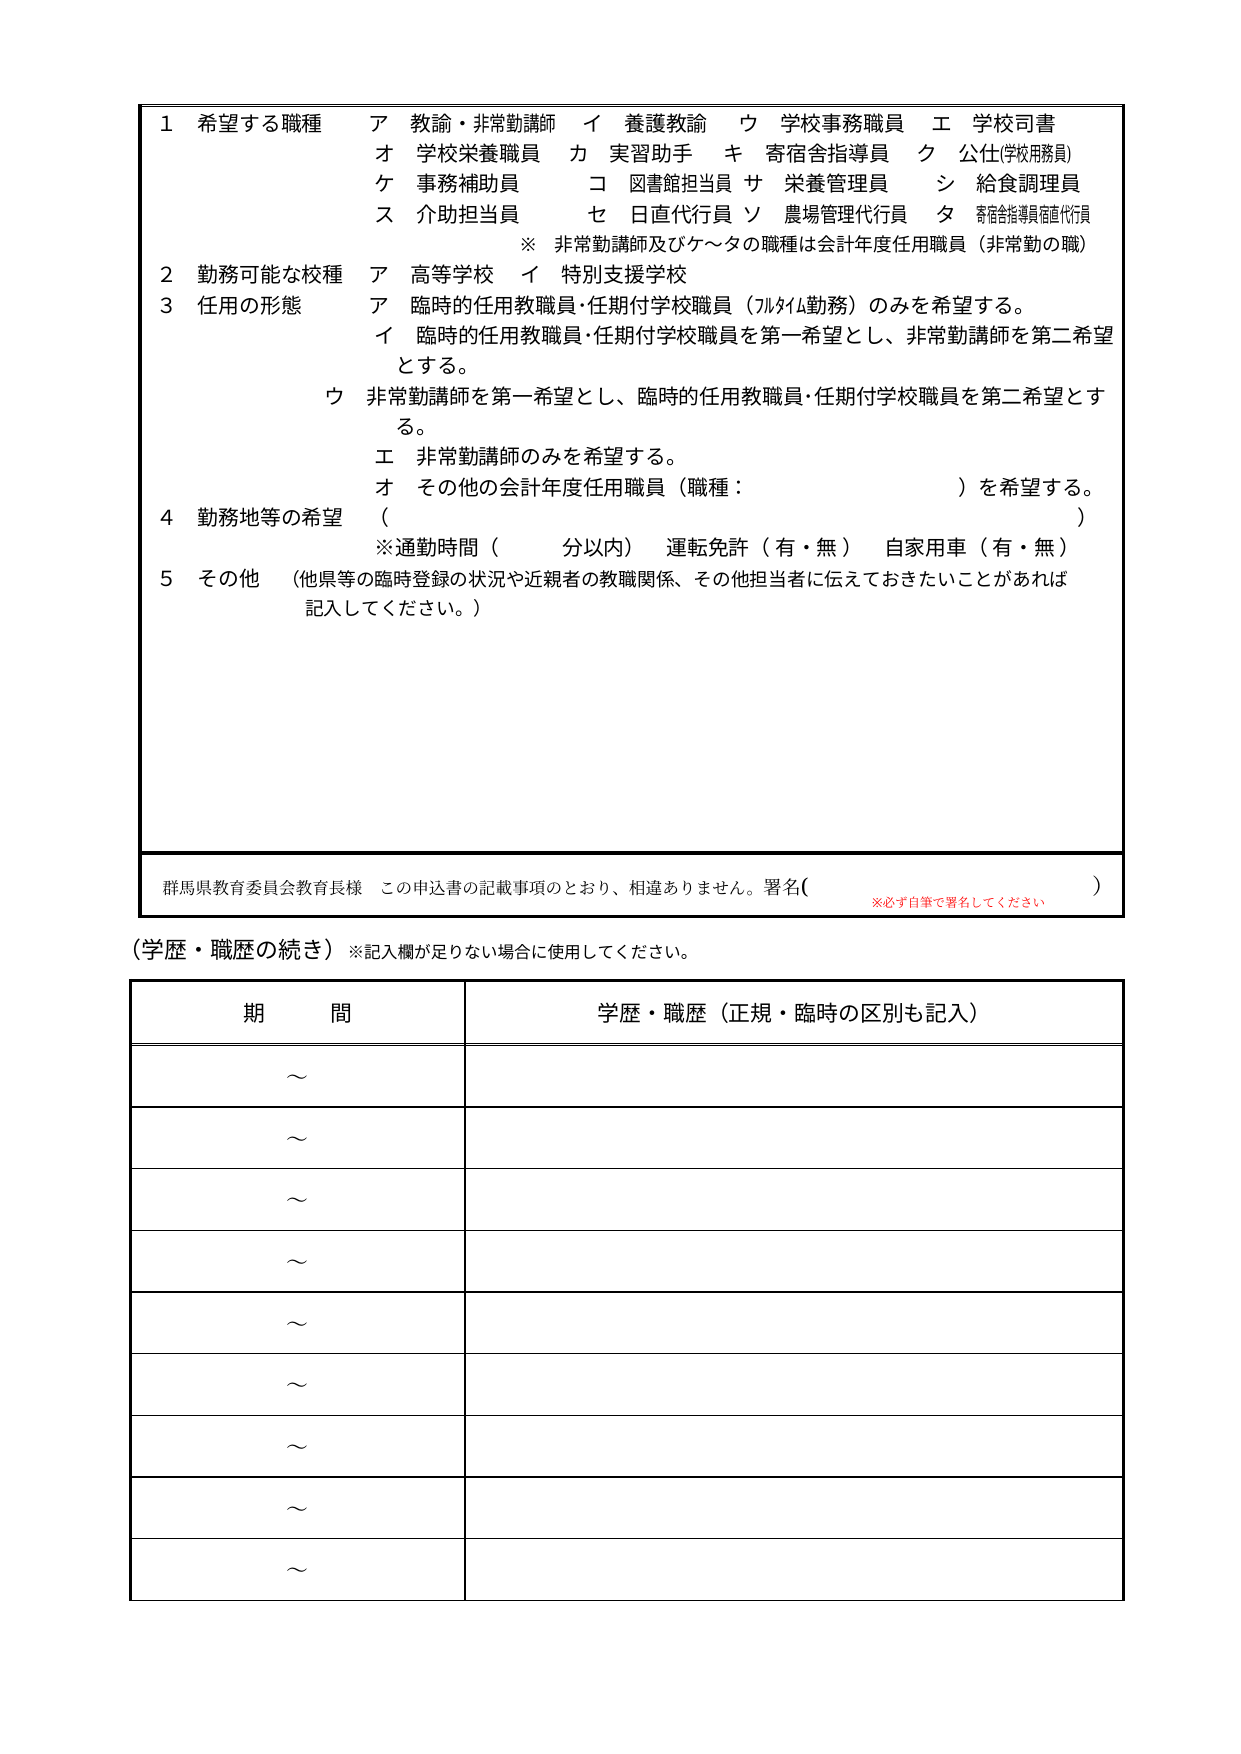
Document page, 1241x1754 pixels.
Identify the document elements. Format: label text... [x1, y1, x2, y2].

table_header 期 間 [132, 982, 464, 1043]
table_cell [466, 1293, 1122, 1353]
table_cell [466, 1416, 1122, 1476]
table_cell ～ [132, 1478, 464, 1538]
table_cell [466, 1169, 1122, 1230]
text （学歴・職歴の続き）※記入欄が足りない場合に使用してください。 [118, 918, 1122, 979]
table_cell ～ [132, 1169, 464, 1230]
table_cell ～ [132, 1416, 464, 1476]
table_cell ～ [132, 1354, 464, 1415]
table_cell [466, 1046, 1122, 1106]
table_cell ～ [132, 1293, 464, 1353]
table_cell ～ [132, 1046, 464, 1106]
table_cell １ 希望する職種 ア 教諭・非常勤講師 イ 養護教諭 ウ 学校事務職員 エ 学校司書 オ 学校栄養職員 カ 実習助手 キ 寄宿舎指導員 ク 公仕(学校用務員) ケ 事務補助員 コ 図書館担当員 サ 栄養管理員 シ 給食調理員 ス 介助担当員 セ 日直代行員 ソ 農場管理代行員 タ 寄宿舎指導員宿直代行員 ※ 非常勤講師及びケ～タの職種は会計年度任用職員（非常勤の職） ２ 勤務可能な校種 ア 高等学校 イ 特別支援学校 ３ 任用の形態 ア 臨時的任用教職員･任期付学校職員（ﾌﾙﾀｲﾑ勤務）のみを希望する。 イ 臨時的任用教職員･任期付学校職員を第一希望とし、非常勤講師を第二希望とする。 ウ 非常勤講師を第一希望とし、臨時的任用教職員･任期付学校職員を第二希望とする。 エ 非常勤講師のみを希望する。 オ その他の会計年度任用職員（職種： ）を希望する。 ４ 勤務地等の希望 （ ） ※通勤時間（ 分以内） 運転免許（ 有・無 ） 自家用車（ 有・無 ） ５ その他 （他県等の臨時登録の状況や近親者の教職関係、その他担当者に伝えておきたいことがあれば 記入してください。） [142, 107, 1122, 851]
table_cell [466, 1108, 1122, 1168]
table_cell 群馬県教育委員会教育長様 この申込書の記載事項のとおり、相違ありません。署名( ） [142, 855, 1122, 915]
table_cell [466, 1478, 1122, 1538]
table_cell [466, 1539, 1122, 1600]
table_cell ～ [132, 1539, 464, 1600]
table_header 学歴・職歴（正規・臨時の区別も記入） [466, 982, 1122, 1043]
table_cell [466, 1354, 1122, 1415]
table_cell ～ [132, 1108, 464, 1168]
table_cell [466, 1231, 1122, 1291]
table_cell ～ [132, 1231, 464, 1291]
